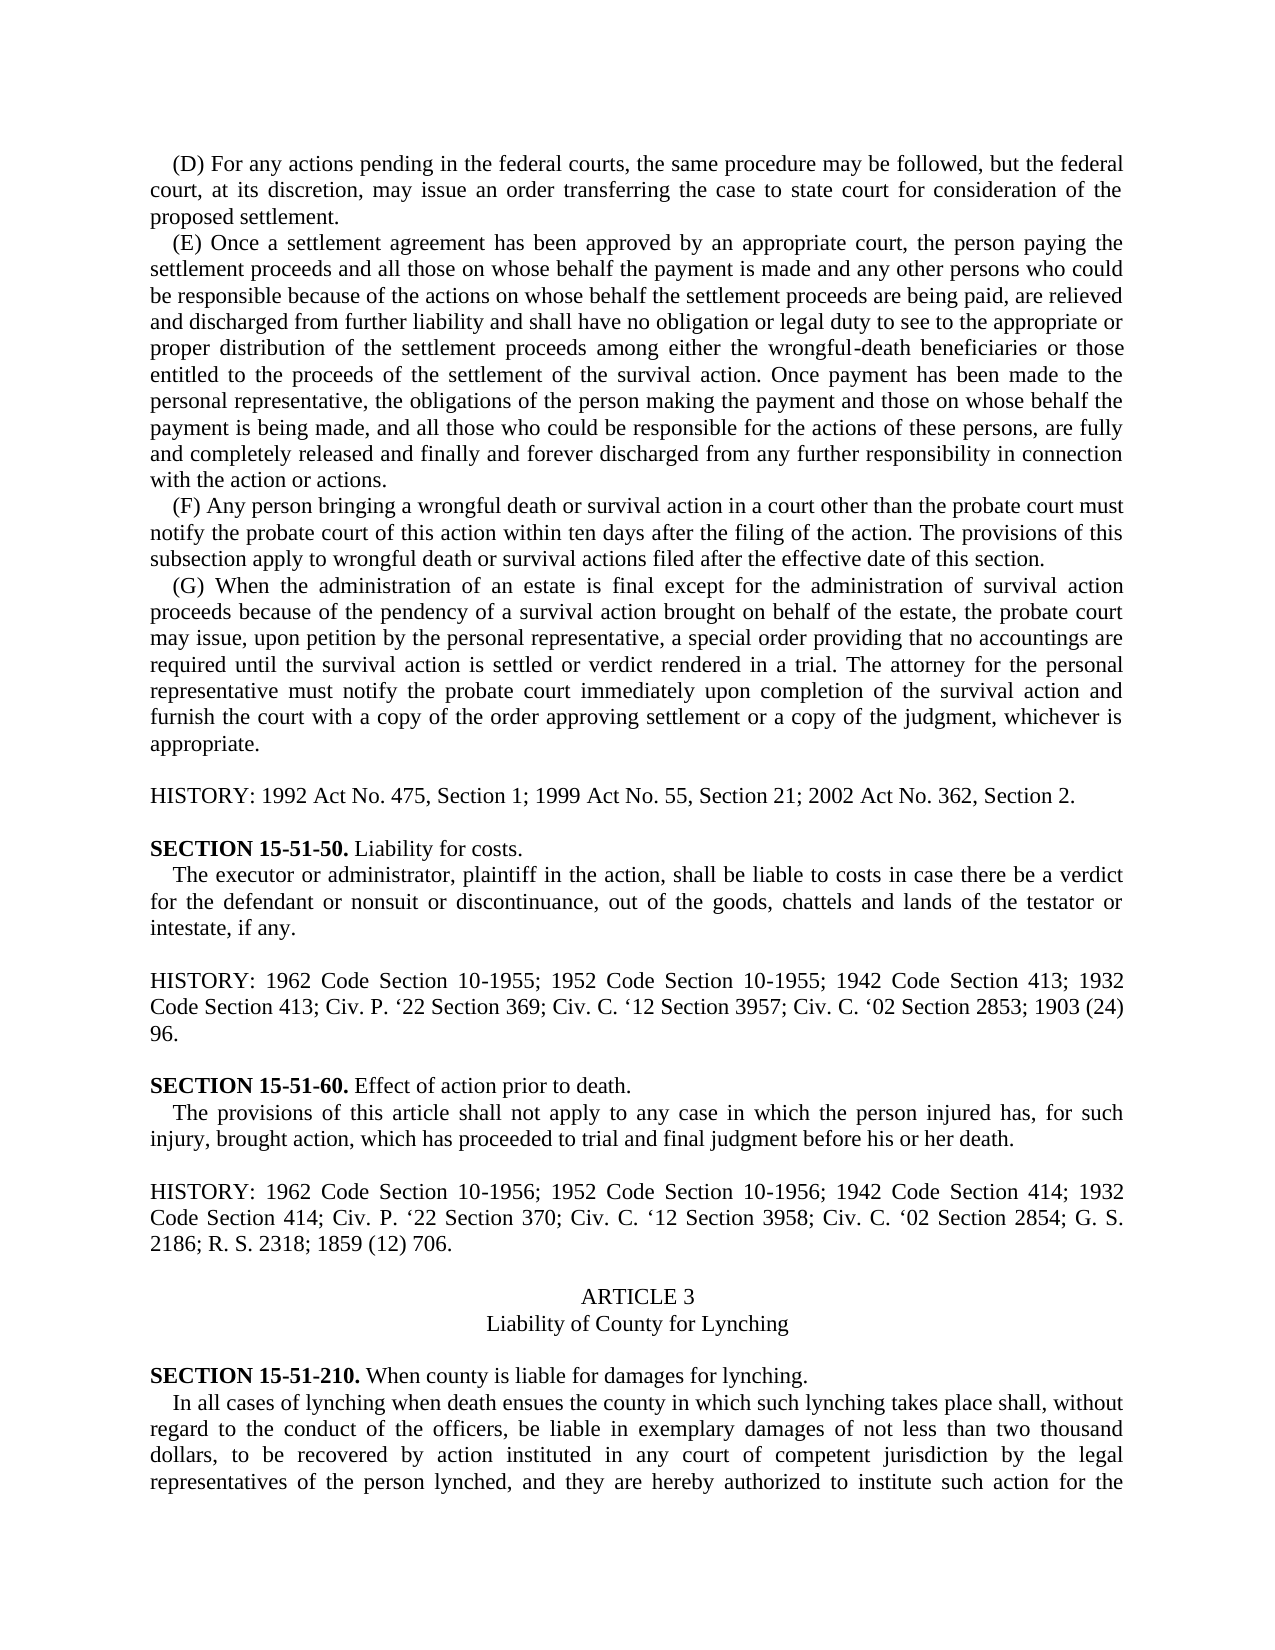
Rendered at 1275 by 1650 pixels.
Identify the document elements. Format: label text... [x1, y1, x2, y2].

text Liability of County for Lynching [150, 1309, 1125, 1336]
text (F) Any person bringing a wrongful death or survival action in a court other than the probate court must notify the probate court of this action within ten days after the filing of the action. The provisions of this subsection apply to wrongful death or survival actions filed after the effective date of this section. [150, 493, 1125, 572]
text HISTORY: 1962 Code Section 10-1956; 1952 Code Section 10-1956; 1942 Code Section 414; 1932 Code Section 414; Civ. P. ‘22 Section 370; Civ. C. ‘12 Section 3958; Civ. C. ‘02 Section 2854; G. S. 2186; R. S. 2318; 1859 (12) 706. [150, 1178, 1125, 1257]
text The provisions of this article shall not apply to any case in which the person injured has, for such injury, brought action, which has proceeded to trial and final judgment before his or her death. [150, 1099, 1125, 1151]
text (D) For any actions pending in the federal courts, the same procedure may be followed, but the federal court, at its discretion, may issue an order transferring the case to state court for consideration of the proposed settlement. [150, 150, 1125, 229]
text ARTICLE 3 [150, 1283, 1125, 1309]
text (G) When the administration of an estate is final except for the administration of survival action proceeds because of the pendency of a survival action brought on behalf of the estate, the probate court may issue, upon petition by the personal representative, a special order providing that no accountings are required until the survival action is settled or verdict rendered in a trial. The attorney for the personal representative must notify the probate court immediately upon completion of the survival action and furnish the court with a copy of the order approving settlement or a copy of the judgment, whichever is appropriate. [150, 572, 1125, 756]
text SECTION 15-51-60. Effect of action prior to death. [150, 1072, 1125, 1099]
text The executor or administrator, plaintiff in the action, shall be liable to costs in case there be a verdict for the defendant or nonsuit or discontinuance, out of the goods, chattels and lands of the testator or intestate, if any. [150, 862, 1125, 941]
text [150, 1389, 1125, 1494]
text SECTION 15-51-210. When county is liable for damages for lynching. [150, 1362, 1125, 1389]
text SECTION 15-51-50. Liability for costs. [150, 835, 1125, 862]
text HISTORY: 1962 Code Section 10-1955; 1952 Code Section 10-1955; 1942 Code Section 413; 1932 Code Section 413; Civ. P. ‘22 Section 369; Civ. C. ‘12 Section 3957; Civ. C. ‘02 Section 2853; 1903 (24) 96. [150, 967, 1125, 1046]
text HISTORY: 1992 Act No. 475, Section 1; 1999 Act No. 55, Section 21; 2002 Act No. 362, Section 2. [150, 782, 1125, 809]
text (E) Once a settlement agreement has been approved by an appropriate court, the person paying the settlement proceeds and all those on whose behalf the payment is made and any other persons who could be responsible because of the actions on whose behalf the settlement proceeds are being paid, are relieved and discharged from further liability and shall have no obligation or legal duty to see to the appropriate or proper distribution of the settlement proceeds among either the wrongful-death beneficiaries or those entitled to the proceeds of the settlement of the survival action. Once payment has been made to the personal representative, the obligations of the person making the payment and those on whose behalf the payment is being made, and all those who could be responsible for the actions of these persons, are fully and completely released and finally and forever discharged from any further responsibility in connection with the action or actions. [150, 229, 1125, 493]
